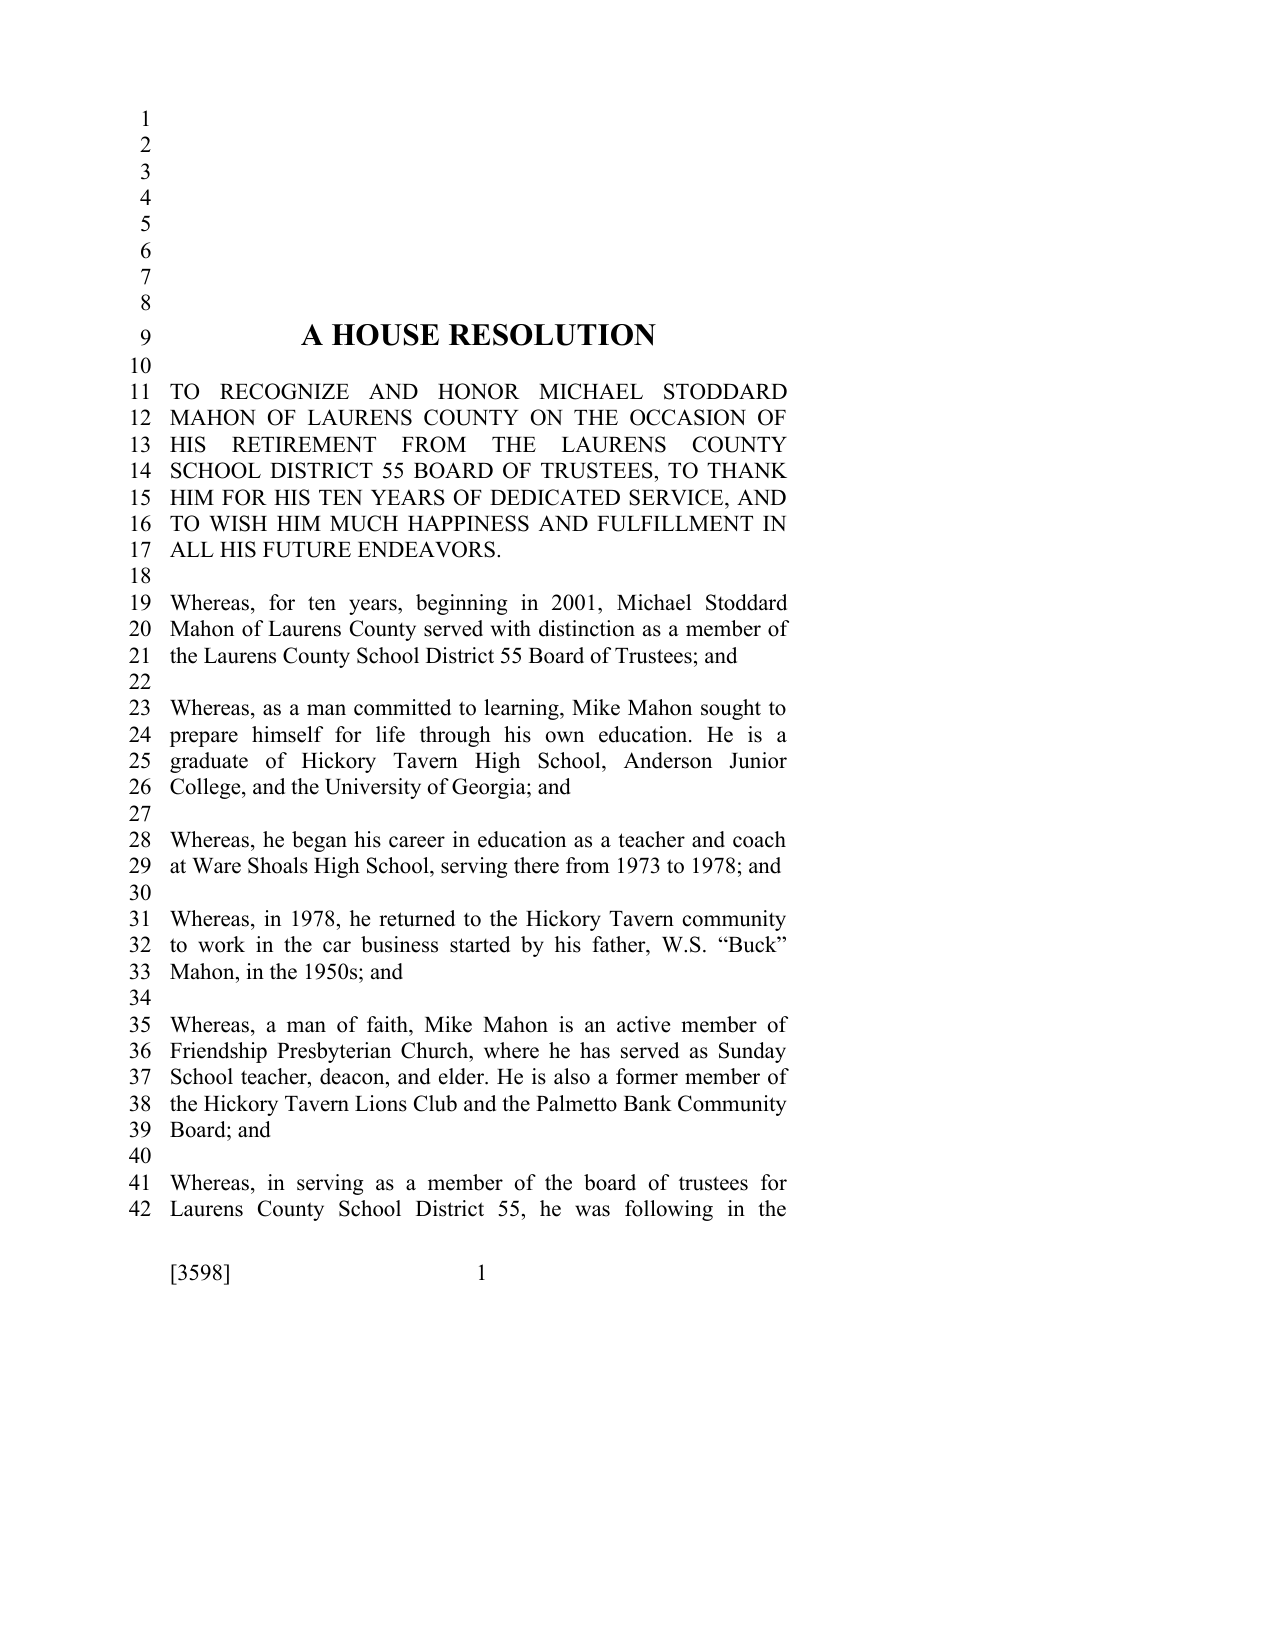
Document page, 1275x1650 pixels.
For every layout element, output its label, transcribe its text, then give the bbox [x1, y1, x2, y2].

text Whereas, in 1978, he returned to the Hickory Tavern community to work in the car business started by his father, W.S. “Buck” Mahon, in the 1950s; and [169, 905, 787, 984]
text A HOUSE RESOLUTION [169, 316, 787, 352]
text Whereas, a man of faith, Mike Mahon is an active member of Friendship Presbyterian Church, where he has served as Sunday School teacher, deacon, and elder. He is also a former member of the Hickory Tavern Lions Club and the Palmetto Bank Community Board; and [169, 1011, 787, 1142]
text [169, 1169, 787, 1221]
text Whereas, as a man committed to learning, Mike Mahon sought to prepare himself for life through his own education. He is a graduate of Hickory Tavern High School, Anderson Junior College, and the University of Georgia; and [169, 694, 787, 800]
text TO RECOGNIZE AND HONOR MICHAEL STODDARD MAHON OF LAURENS COUNTY ON THE OCCASION OF HIS RETIREMENT FROM THE LAURENS COUNTY SCHOOL DISTRICT 55 BOARD OF TRUSTEES, TO THANK HIM FOR HIS TEN YEARS OF DEDICATED SERVICE, AND TO WISH HIM MUCH HAPPINESS AND FULFILLMENT IN ALL HIS FUTURE ENDEAVORS. [169, 378, 787, 563]
text Whereas, for ten years, beginning in 2001, Michael Stoddard Mahon of Laurens County served with distinction as a member of the Laurens County School District 55 Board of Trustees; and [169, 589, 787, 668]
text Whereas, he began his career in education as a teacher and coach at Ware Shoals High School, serving there from 1973 to 1978; and [169, 826, 787, 879]
